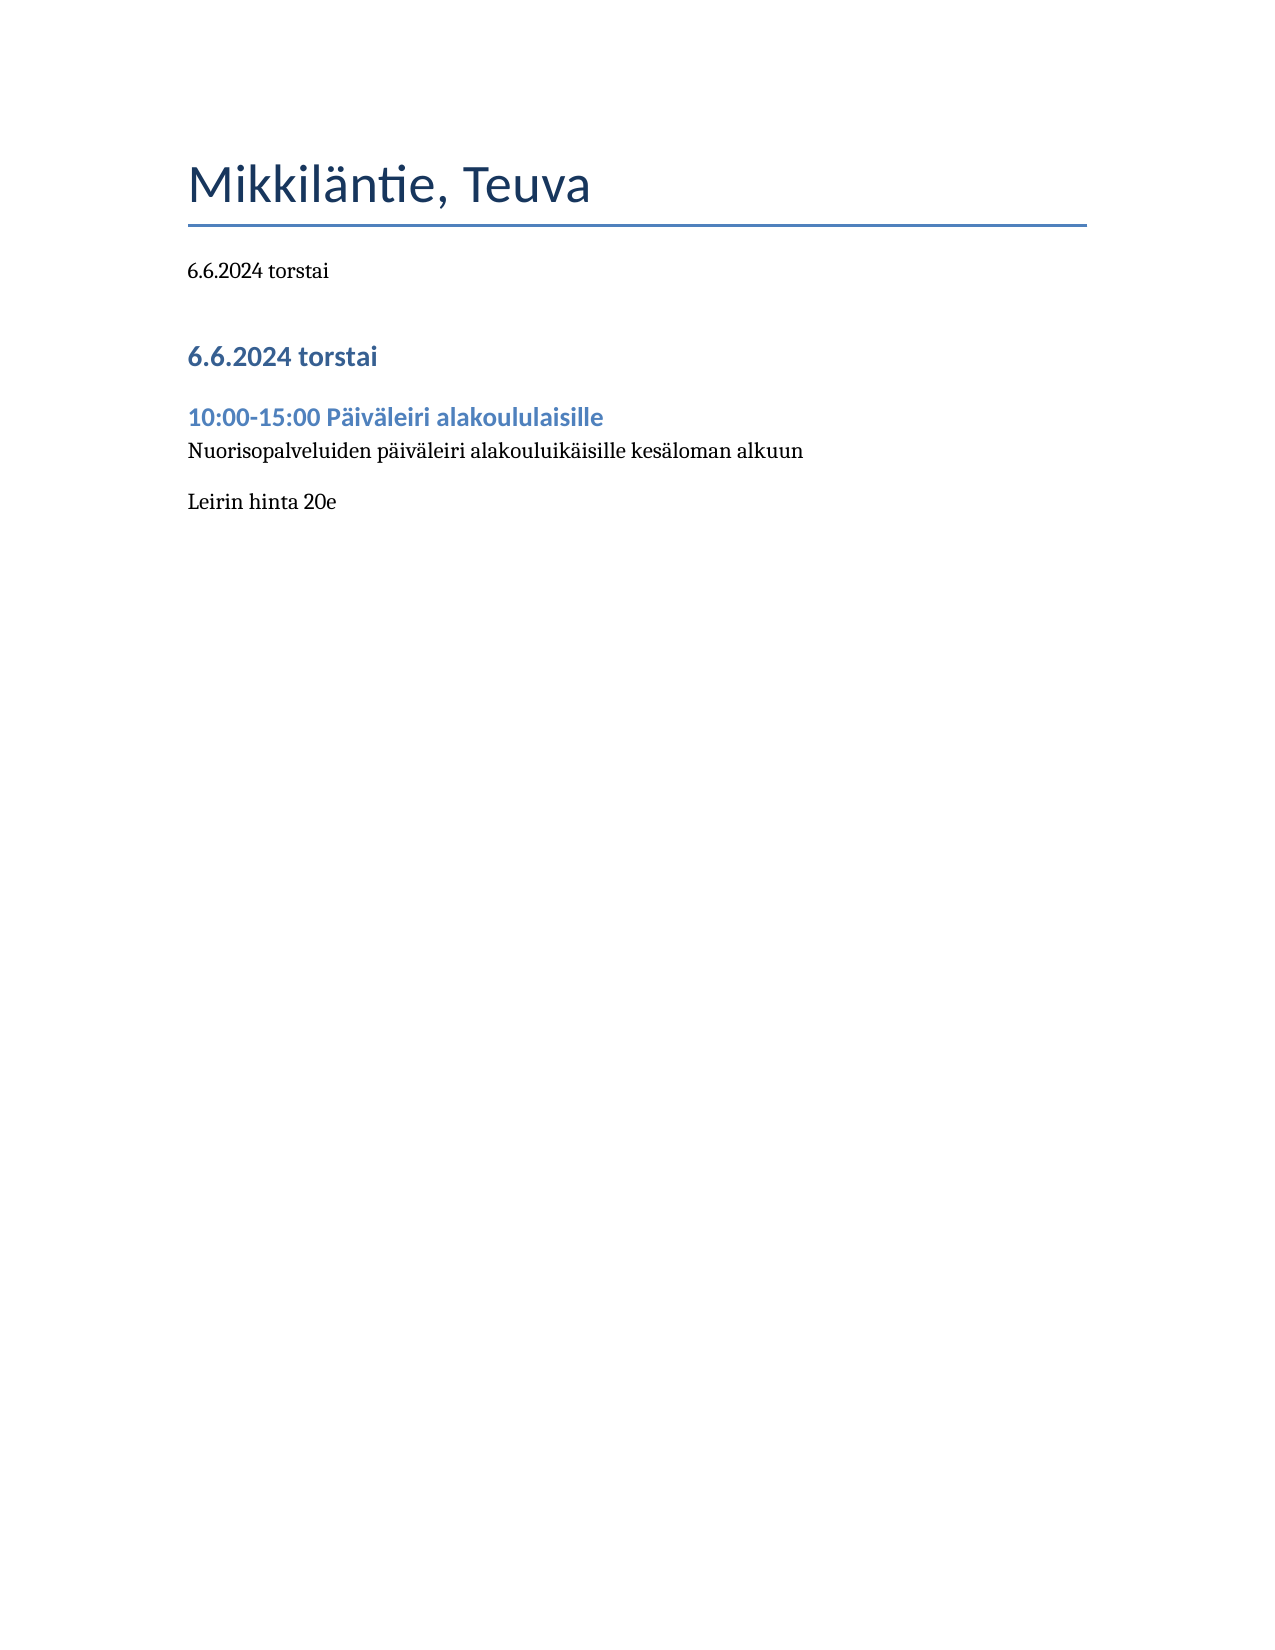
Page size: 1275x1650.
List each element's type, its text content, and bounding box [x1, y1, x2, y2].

text Nuorisopalveluiden päiväleiri alakouluikäisille kesäloman alkuun [187, 438, 1087, 464]
text 6.6.2024 torstai [187, 258, 1087, 284]
subtitle 6.6.2024 torstai [187, 338, 1087, 374]
text Leirin hinta 20e [187, 489, 1087, 515]
title Mikkiläntie, Teuva [187, 150, 1087, 227]
subtitle 10:00-15:00 Päiväleiri alakoululaisille [187, 400, 1087, 433]
